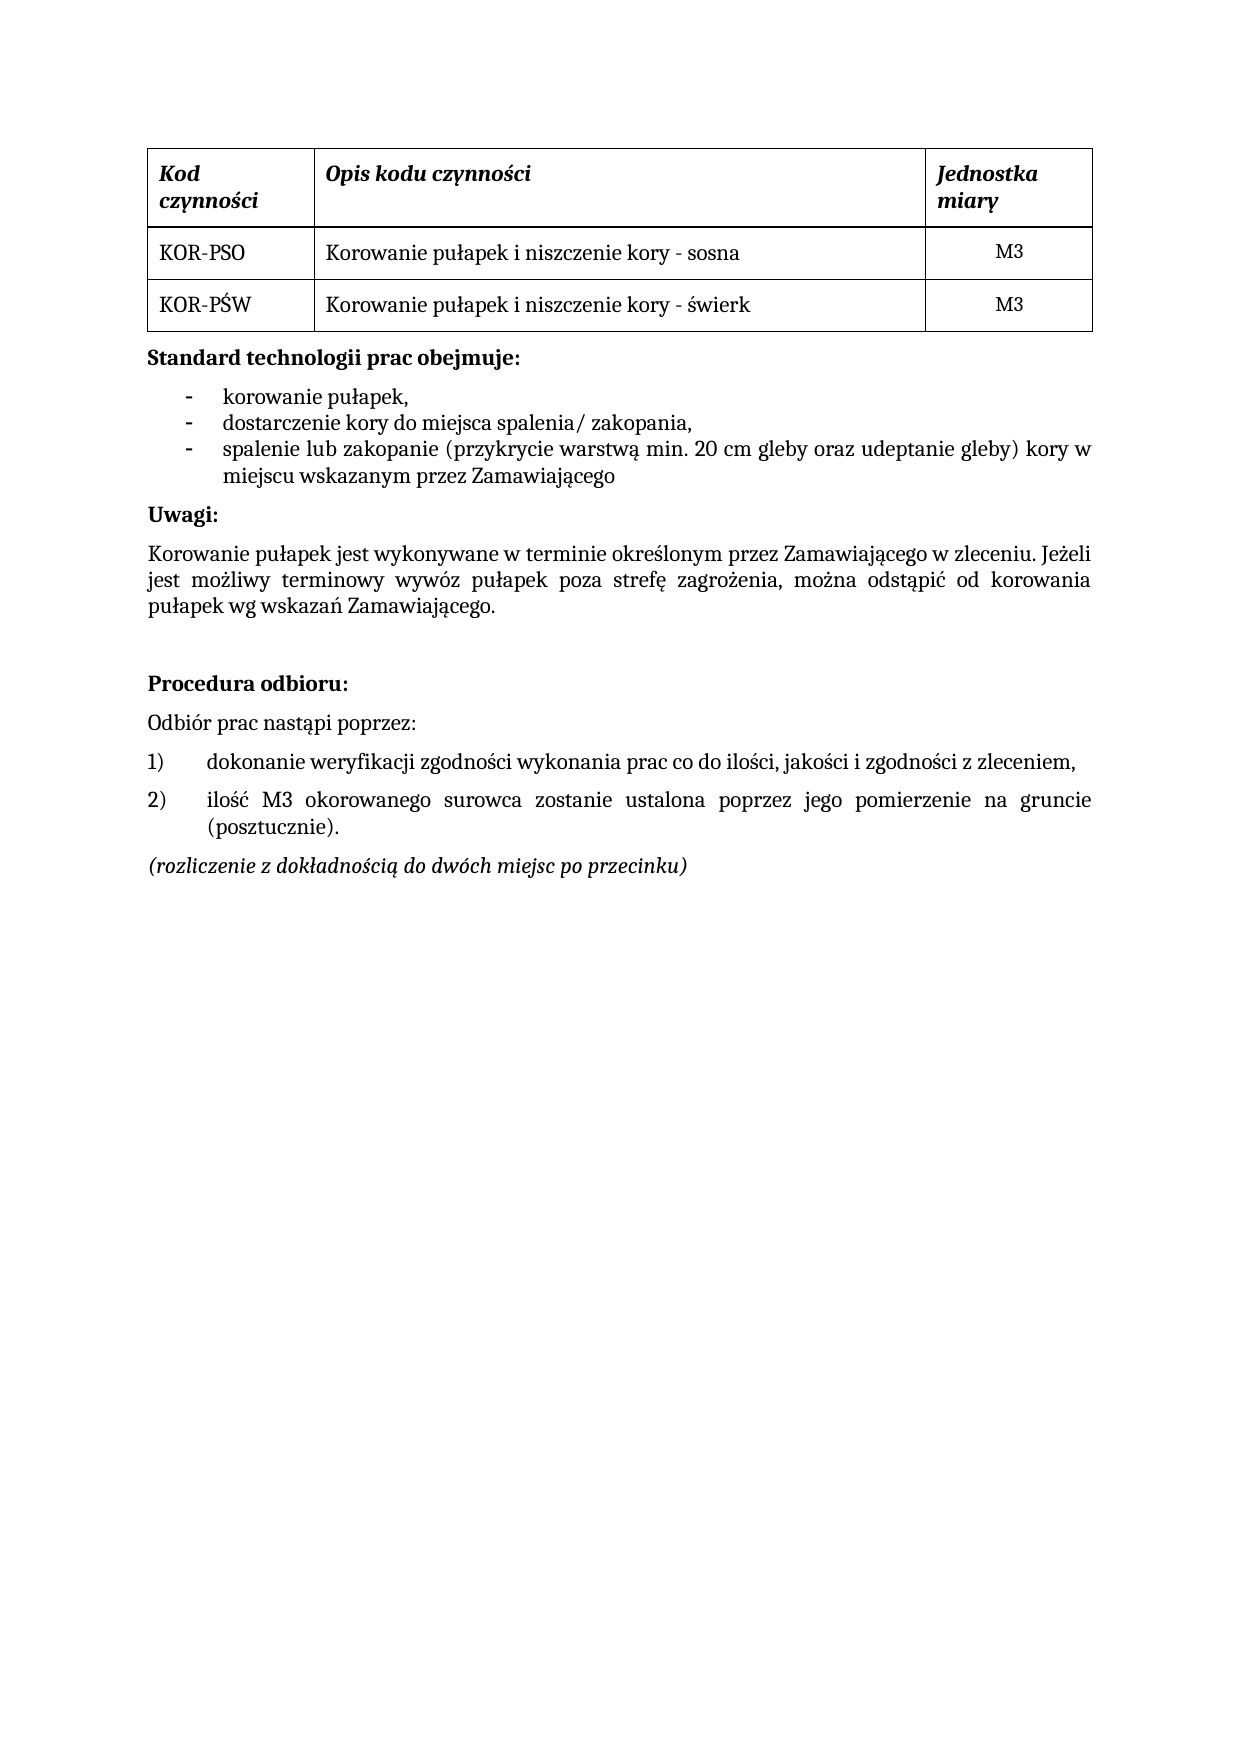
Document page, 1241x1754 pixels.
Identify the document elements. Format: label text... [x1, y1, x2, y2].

list ilość M3 okorowanego surowca zostanie ustalona poprzez jego pomierzenie na gruncie (posztucznie). [148, 787, 1093, 840]
list dostarczenie kory do miejsca spalenia/ zakopania, [185, 410, 1093, 436]
table_cell KOR-PSO [148, 228, 314, 279]
text Odbiór prac nastąpi poprzez: [148, 709, 1093, 736]
text (rozliczenie z dokładnością do dwóch miejsc po przecinku) [148, 852, 1093, 879]
text Procedura odbioru: [148, 671, 1093, 697]
text Standard technologii prac obejmuje: [148, 345, 1093, 371]
table_header Jednostka miary [926, 149, 1092, 226]
list dokonanie weryfikacji zgodności wykonania prac co do ilości, jakości i zgodności z zleceniem, [148, 748, 1093, 775]
table_cell KOR-PŚW [148, 280, 314, 331]
text Korowanie pułapek jest wykonywane w terminie określonym przez Zamawiającego w zleceniu. Jeżeli jest możliwy terminowy wywóz pułapek poza strefę zagrożenia, można odstąpić od korowania pułapek wg wskazań Zamawiającego. [148, 540, 1093, 619]
table_cell M3 [926, 228, 1092, 279]
table_header Kod czynności [148, 149, 314, 226]
table_header Opis kodu czynności [315, 149, 925, 226]
table_cell Korowanie pułapek i niszczenie kory - sosna [315, 228, 925, 279]
table_cell M3 [926, 280, 1092, 331]
text Uwagi: [148, 501, 1093, 528]
list korowanie pułapek, [185, 383, 1093, 410]
list spalenie lub zakopanie (przykrycie warstwą min. 20 cm gleby oraz udeptanie gleby) kory w miejscu wskazanym przez Zamawiającego [185, 436, 1093, 489]
table_cell Korowanie pułapek i niszczenie kory - świerk [315, 280, 925, 331]
